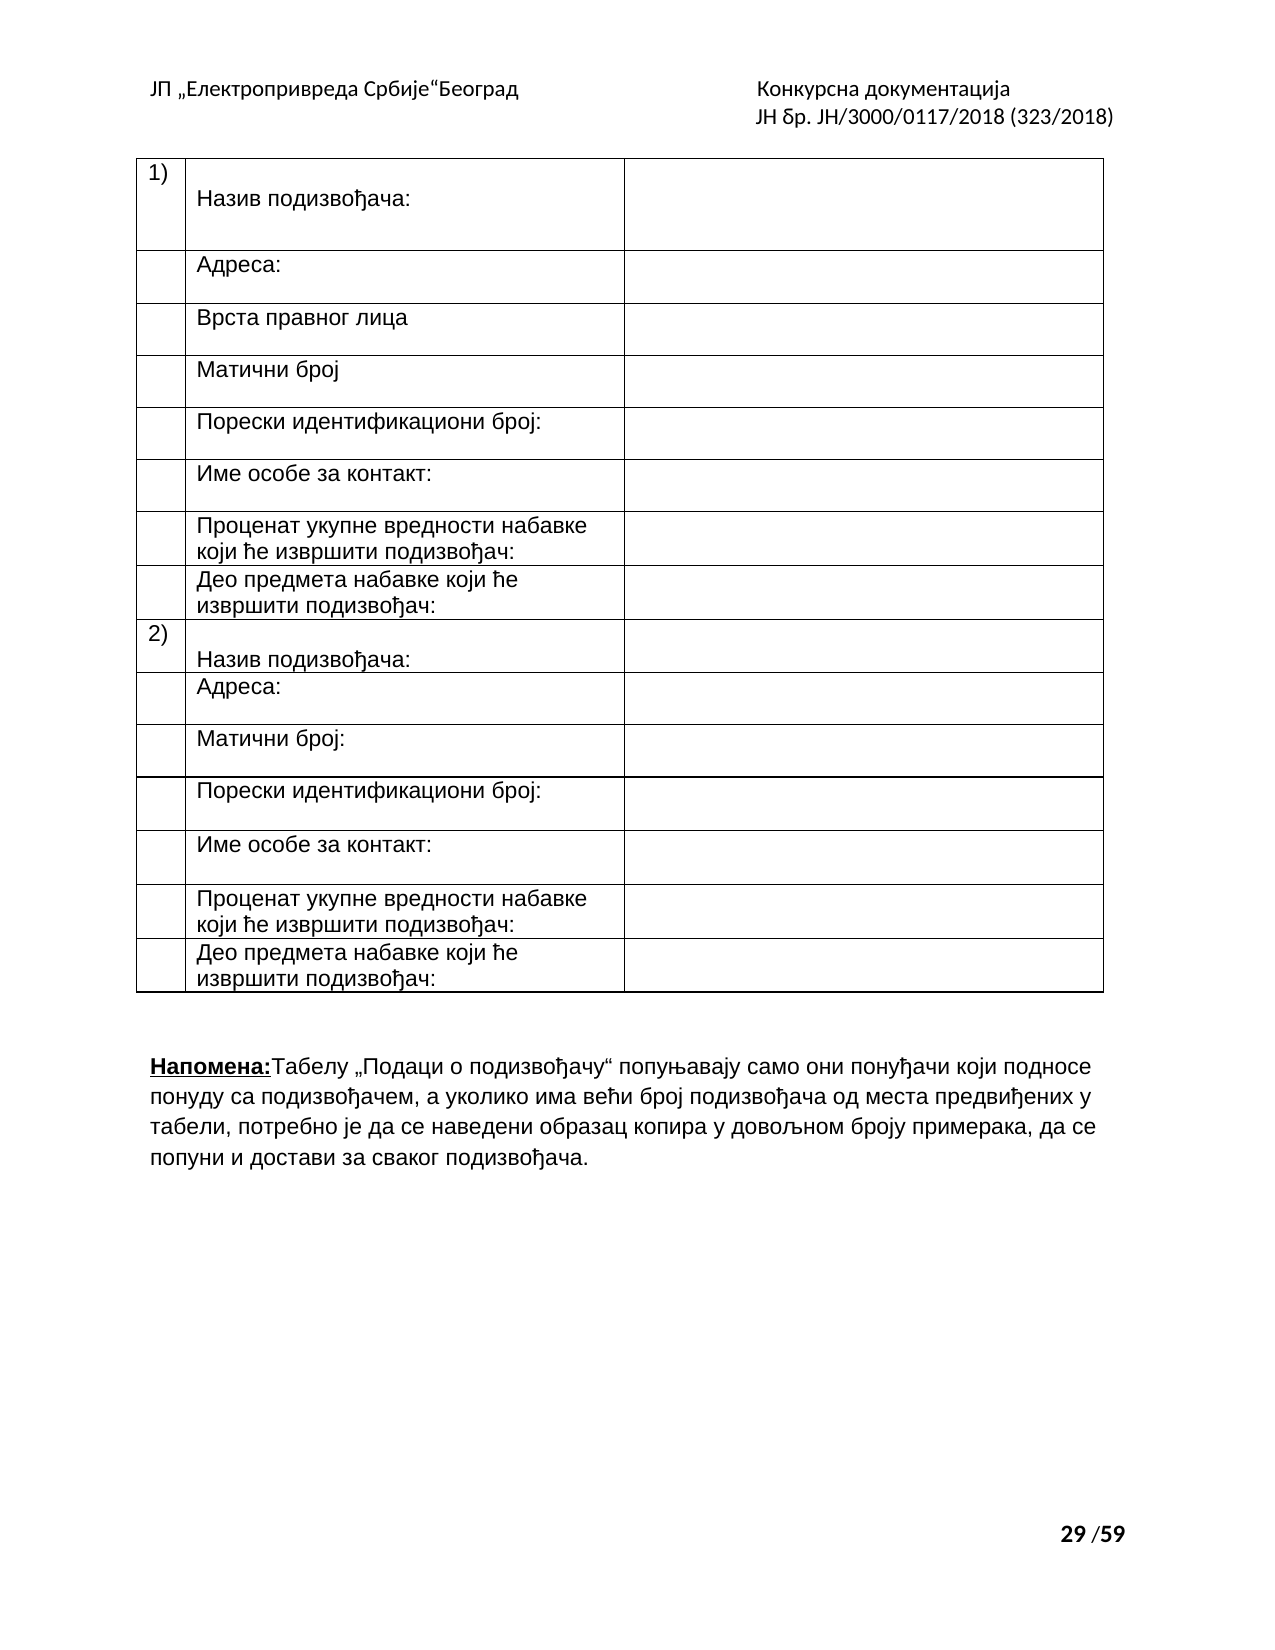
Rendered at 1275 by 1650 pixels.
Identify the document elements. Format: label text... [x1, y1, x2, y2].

table_cell [137, 725, 185, 776]
table_cell [625, 778, 1103, 830]
table_cell Врста правног лица [186, 304, 624, 355]
table_cell [625, 512, 1103, 565]
table_cell [137, 778, 185, 830]
table_cell [137, 304, 185, 355]
table_cell [137, 356, 185, 407]
table_cell [625, 885, 1103, 938]
table_cell Проценат укупне вредности набавке који ће извршити подизвођач: [186, 885, 624, 938]
table_cell [625, 831, 1103, 884]
table_cell [137, 408, 185, 459]
table_cell [625, 939, 1103, 991]
table_cell [625, 408, 1103, 459]
table_cell Име особе за контакт: [186, 460, 624, 511]
table_cell [625, 620, 1103, 672]
table_cell [137, 673, 185, 724]
table_cell Порески идентификациони број: [186, 778, 624, 830]
table_cell [137, 939, 185, 991]
table_cell [625, 566, 1103, 618]
table_cell Назив подизвођача: [186, 620, 624, 672]
table_cell Део предмета набавке који ће извршити подизвођач: [186, 566, 624, 618]
table_header [625, 159, 1103, 250]
table_cell Адреса: [186, 673, 624, 724]
table_cell Порески идентификациони број: [186, 408, 624, 459]
text Напомена:Табелу „Подаци о подизвођачу“ попуњавају само они понуђачи који подносе понуду са подизвођачем, а уколико има већи број подизвођача од места предвиђених у табели, потребно је да се наведени образац копира у довољном броју примерака, да се попуни и достави за сваког подизвођача. [150, 1053, 1125, 1170]
table_cell [625, 460, 1103, 511]
table_header Назив подизвођача: [186, 159, 624, 250]
table_cell 2) [137, 620, 185, 672]
table_cell Проценат укупне вредности набавке који ће извршити подизвођач: [186, 512, 624, 565]
table_header 1) [137, 159, 185, 250]
table_cell Матични број: [186, 725, 624, 776]
table_cell [137, 831, 185, 884]
table_cell [137, 885, 185, 938]
table_cell [137, 251, 185, 303]
table_cell [137, 460, 185, 511]
table_cell [137, 566, 185, 618]
table_cell Матични број [186, 356, 624, 407]
table_cell [137, 512, 185, 565]
table_cell Адреса: [186, 251, 624, 303]
table_cell [625, 304, 1103, 355]
table_cell [625, 251, 1103, 303]
table_cell Име особе за контакт: [186, 831, 624, 884]
table_cell Део предмета набавке који ће извршити подизвођач: [186, 939, 624, 991]
table_cell [625, 725, 1103, 776]
table_cell [625, 356, 1103, 407]
table_cell [625, 673, 1103, 724]
